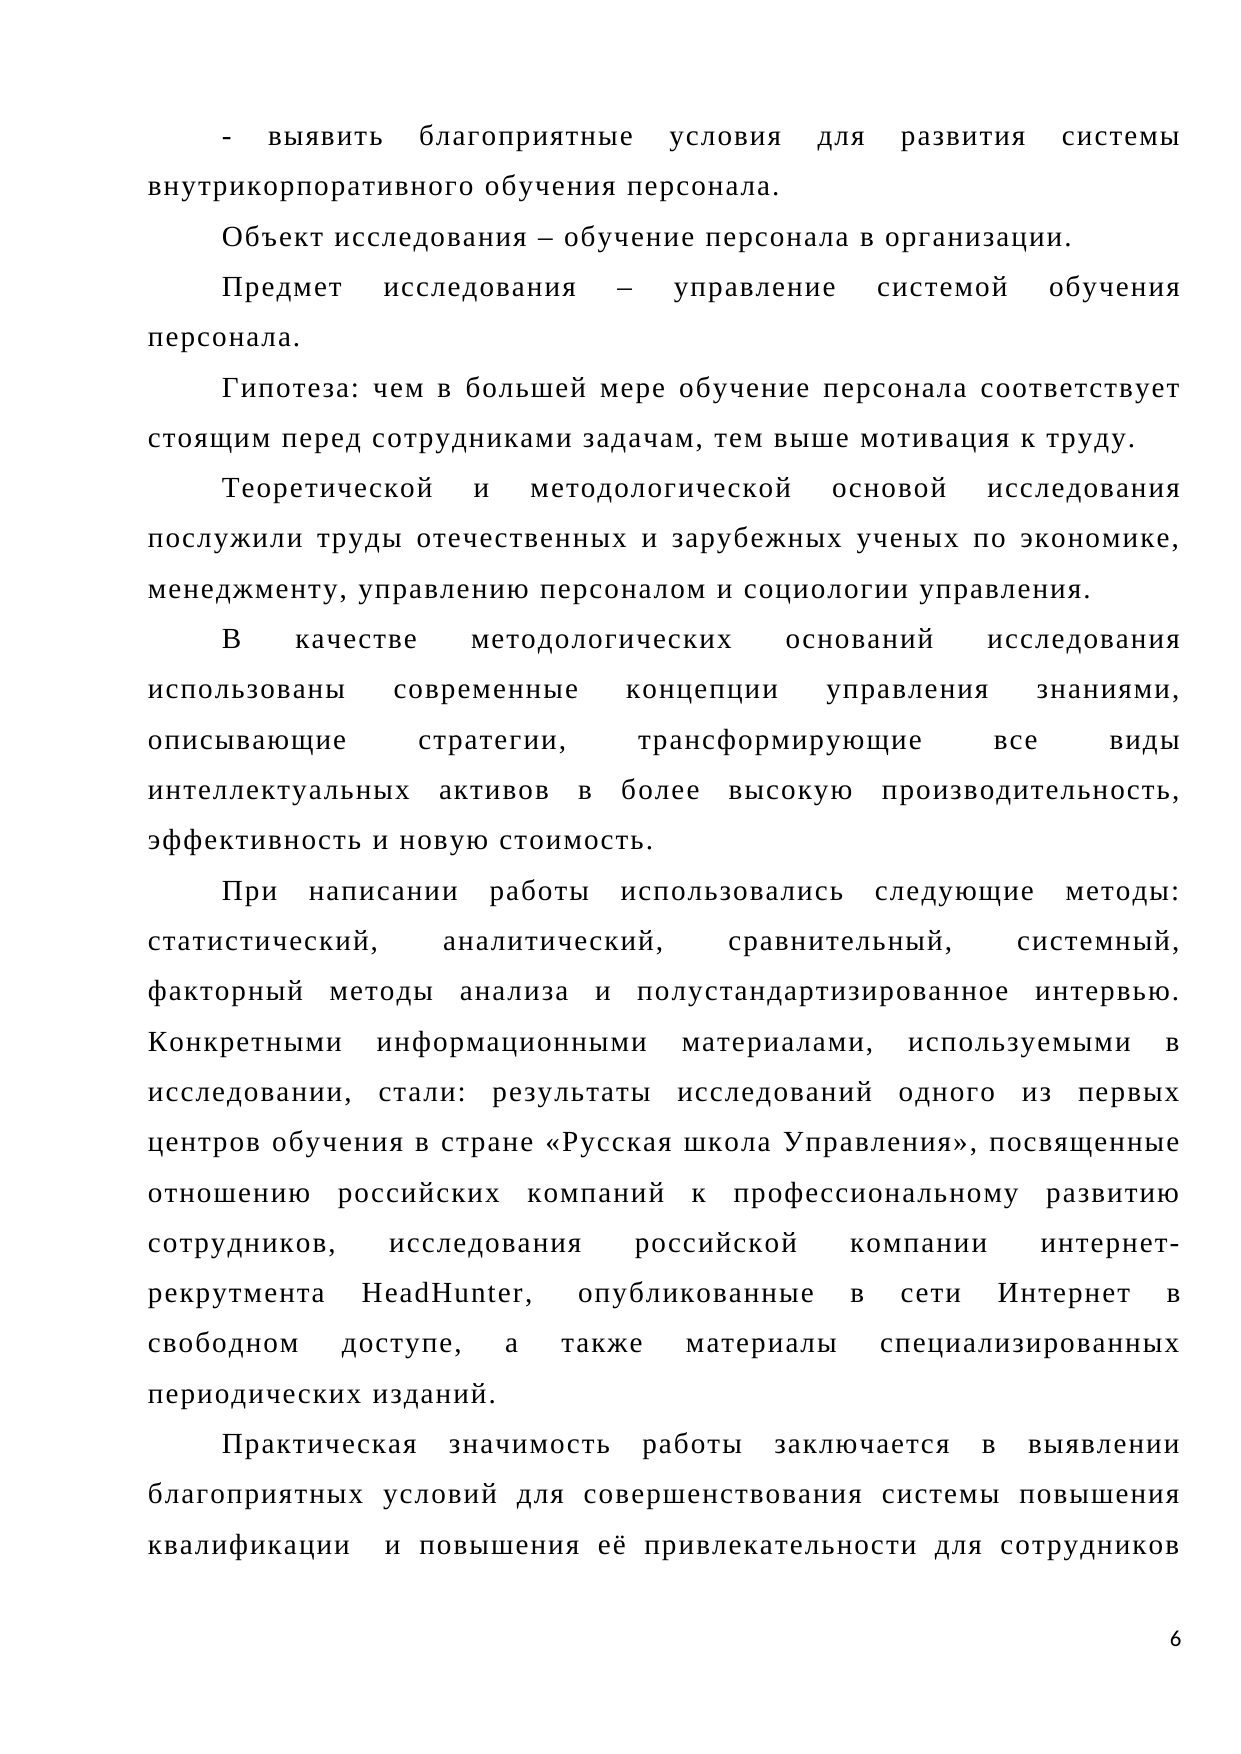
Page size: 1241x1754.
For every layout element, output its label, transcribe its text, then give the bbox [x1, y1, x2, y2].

text Предмет исследования – управление системой обучения персонала. [148, 269, 1181, 353]
text Теоретической и методологической основой исследования послужили труды отечественных и зарубежных ученых по экономике, менеджменту, управлению персоналом и социологии управления. [148, 470, 1181, 604]
text Объект исследования – обучение персонала в организации. [148, 219, 1181, 252]
text - выявить благоприятные условия для развития системы внутрикорпоративного обучения персонала. [148, 118, 1181, 202]
text При написании работы использовались следующие методы: статистический, аналитический, сравнительный, системный, факторный методы анализа и полустандартизированное интервью. Конкретными информационными материалами, используемыми в исследовании, стали: результаты исследований одного из первых центров обучения в стране «Русская школа Управления», посвященные отношению российских компаний к профессиональному развитию сотрудников, исследования российской компании интернет-рекрутмента HeadHunter, опубликованные в сети Интернет в свободном доступе, а также материалы специализированных периодических изданий. [148, 873, 1181, 1409]
text Гипотеза: чем в большей мере обучение персонала соответствует стоящим перед сотрудниками задачам, тем выше мотивация к труду. [148, 370, 1181, 453]
text В качестве методологических оснований исследования использованы современные концепции управления знаниями, описывающие стратегии, трансформирующие все виды интеллектуальных активов в более высокую производительность, эффективность и новую стоимость. [148, 621, 1181, 856]
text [148, 1426, 1181, 1560]
